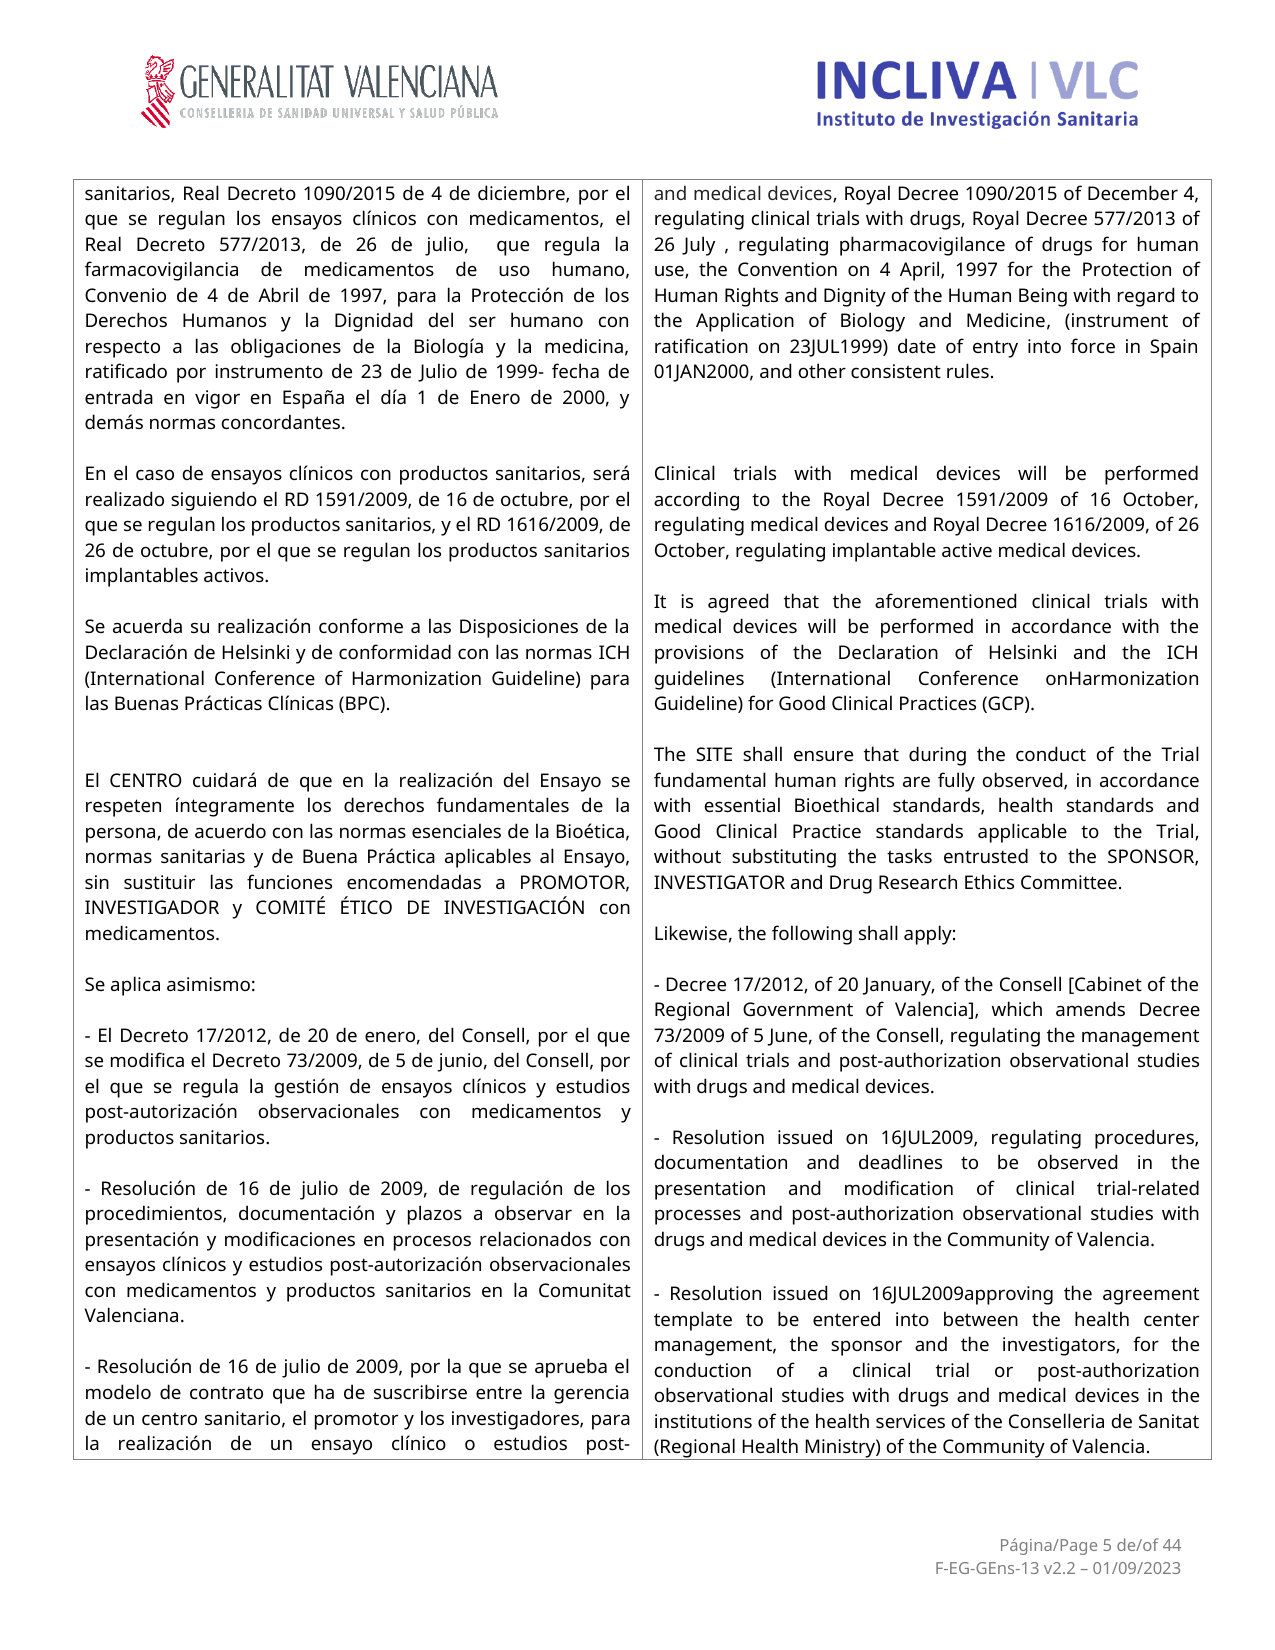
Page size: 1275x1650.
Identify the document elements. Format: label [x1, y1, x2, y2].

picture [120, 25, 519, 158]
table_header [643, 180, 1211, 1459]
picture [809, 38, 1140, 158]
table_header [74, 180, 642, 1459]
